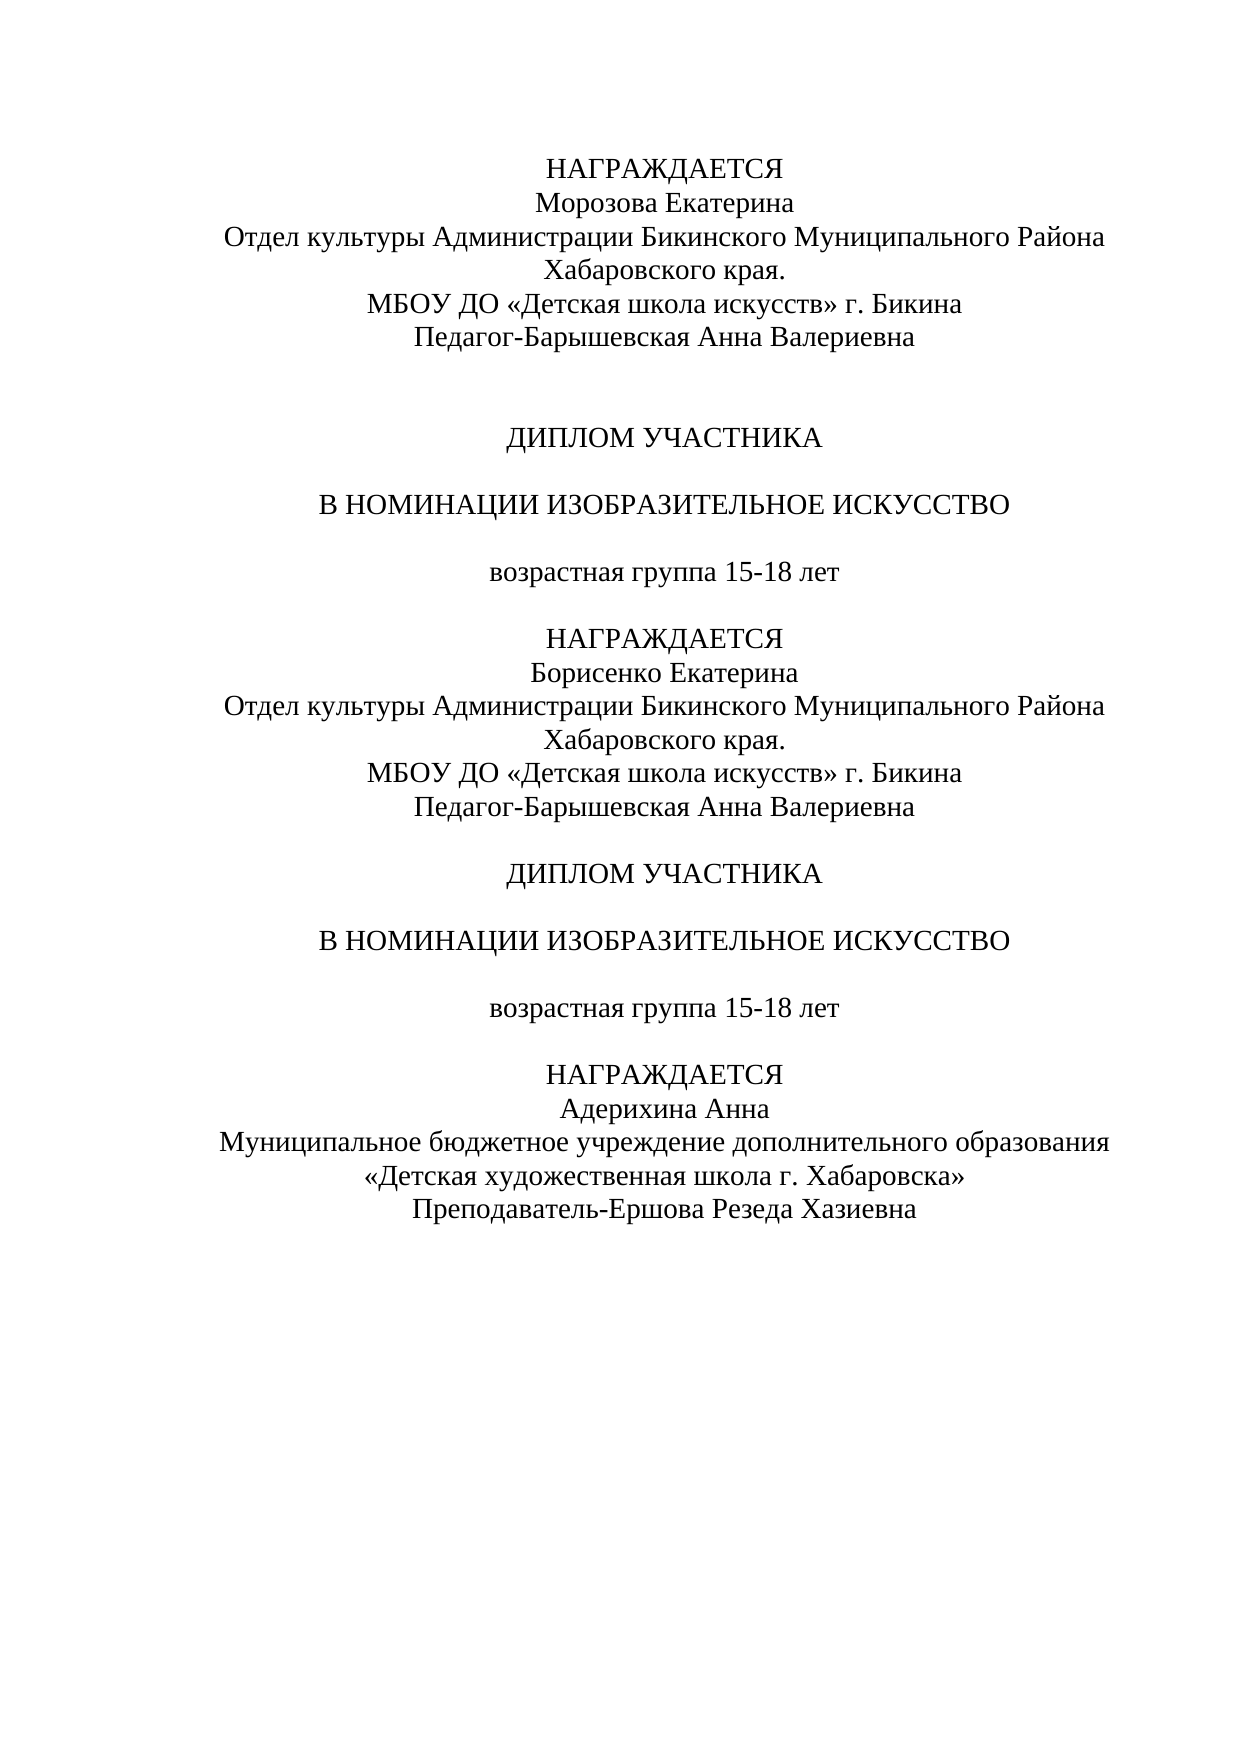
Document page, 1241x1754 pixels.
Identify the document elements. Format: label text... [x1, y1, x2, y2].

text возрастная группа 15-18 лет [177, 554, 1152, 588]
text Педагог-Барышевская Анна Валериевна [177, 319, 1152, 353]
text Муниципальное бюджетное учреждение дополнительного образования «Детская художественная школа г. Хабаровска» [177, 1124, 1152, 1191]
text НАГРАЖДАЕТСЯ [177, 1057, 1152, 1091]
text Отдел культуры Администрации Бикинского Муниципального Района Хабаровского края. [177, 688, 1152, 755]
text НАГРАЖДАЕТСЯ [177, 621, 1152, 655]
text НАГРАЖДАЕТСЯ [177, 152, 1152, 185]
text ДИПЛОМ УЧАСТНИКА [177, 856, 1152, 889]
text Морозова Екатерина [177, 185, 1152, 219]
text Борисенко Екатерина [177, 655, 1152, 688]
text Педагог-Барышевская Анна Валериевна [177, 789, 1152, 822]
text В НОМИНАЦИИ ИЗОБРАЗИТЕЛЬНОЕ ИСКУССТВО [177, 487, 1152, 521]
text ДИПЛОМ УЧАСТНИКА [177, 420, 1152, 453]
text Преподаватель-Ершова Резеда Хазиевна [177, 1191, 1152, 1225]
text Отдел культуры Администрации Бикинского Муниципального Района Хабаровского края. [177, 219, 1152, 286]
text МБОУ ДО «Детская школа искусств» г. Бикина [177, 286, 1152, 319]
text Адерихина Анна [177, 1091, 1152, 1124]
text МБОУ ДО «Детская школа искусств» г. Бикина [177, 755, 1152, 789]
text возрастная группа 15-18 лет [177, 990, 1152, 1024]
text В НОМИНАЦИИ ИЗОБРАЗИТЕЛЬНОЕ ИСКУССТВО [177, 923, 1152, 957]
